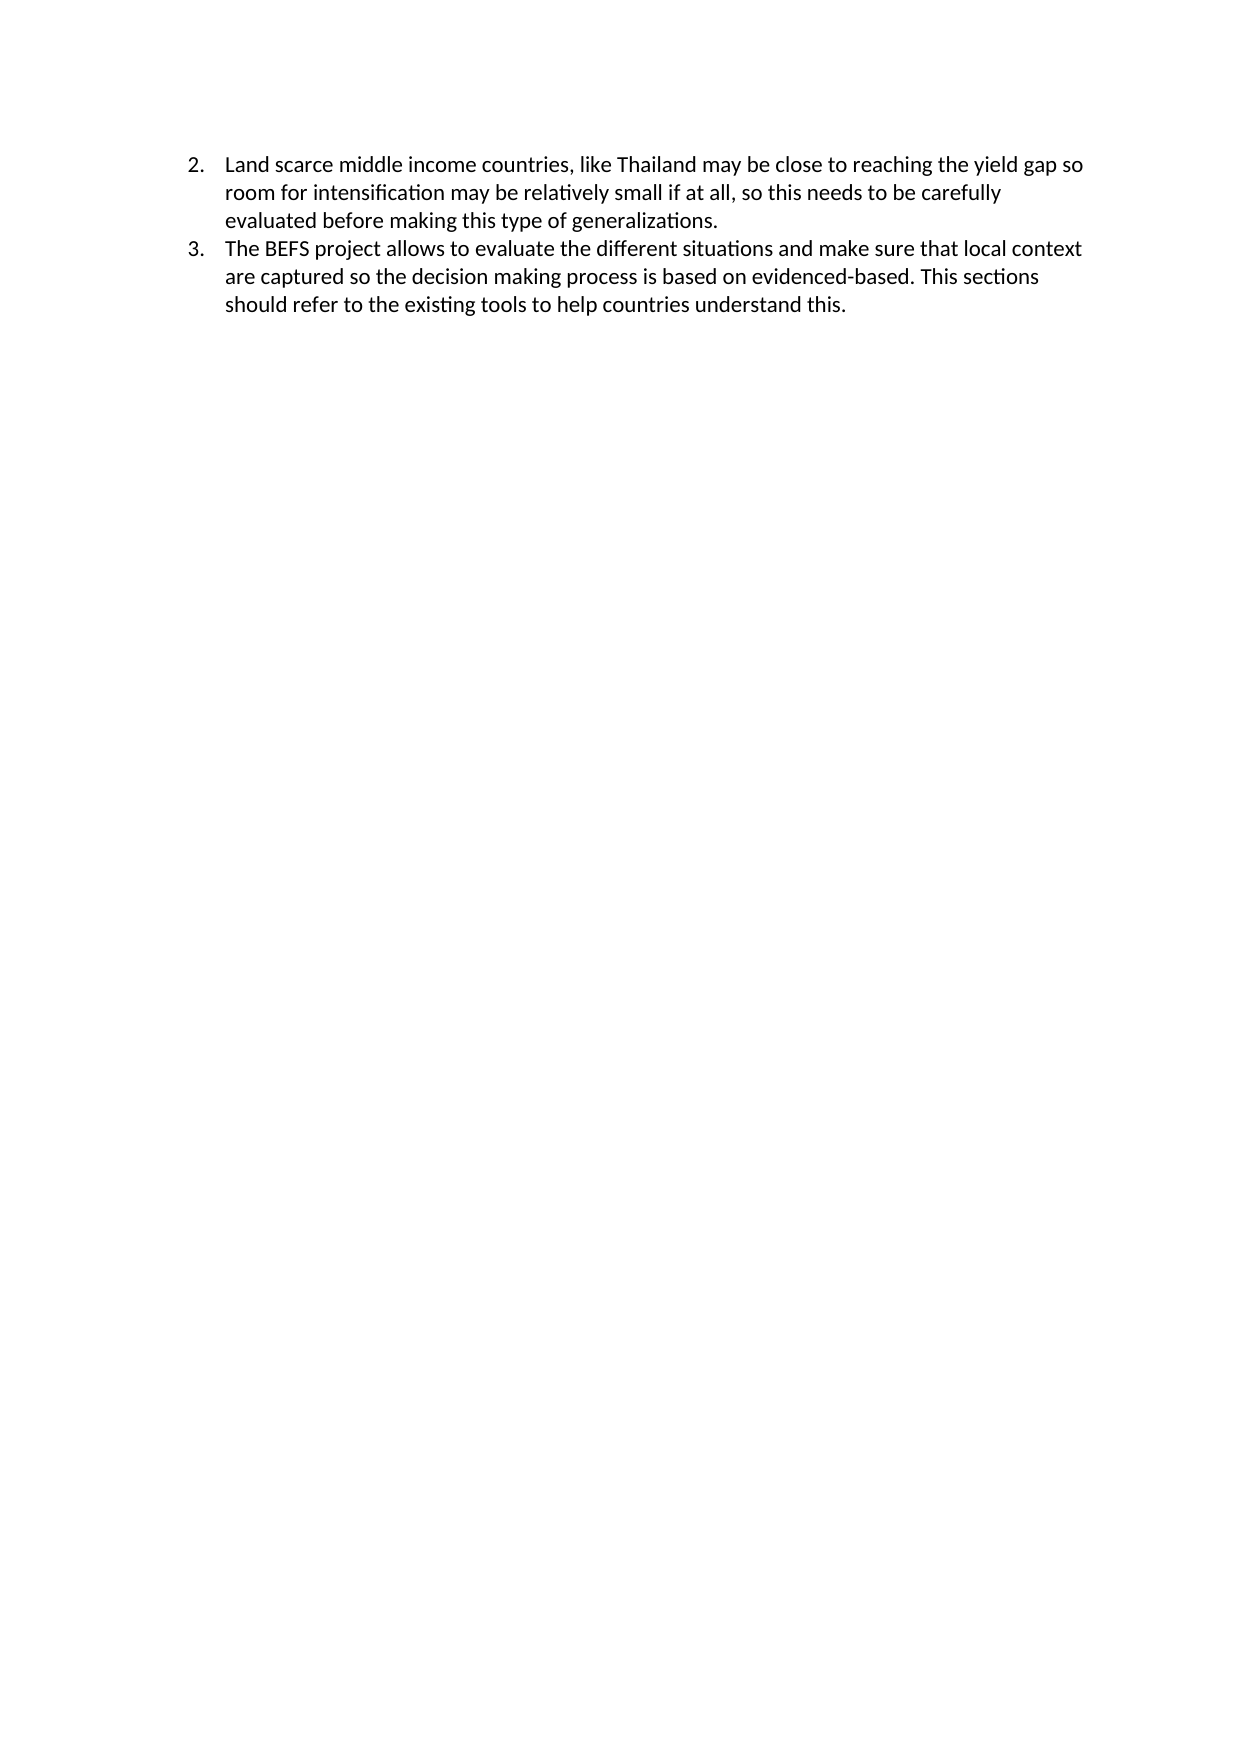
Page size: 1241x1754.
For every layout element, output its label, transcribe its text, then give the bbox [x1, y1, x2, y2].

list The BEFS project allows to evaluate the different situations and make sure that local context are captured so the decision making process is based on evidenced-based. This sections should refer to the existing tools to help countries understand this. [187, 234, 1090, 318]
list Land scarce middle income countries, like Thailand may be close to reaching the yield gap so room for intensification may be relatively small if at all, so this needs to be carefully evaluated before making this type of generalizations. [187, 150, 1090, 234]
